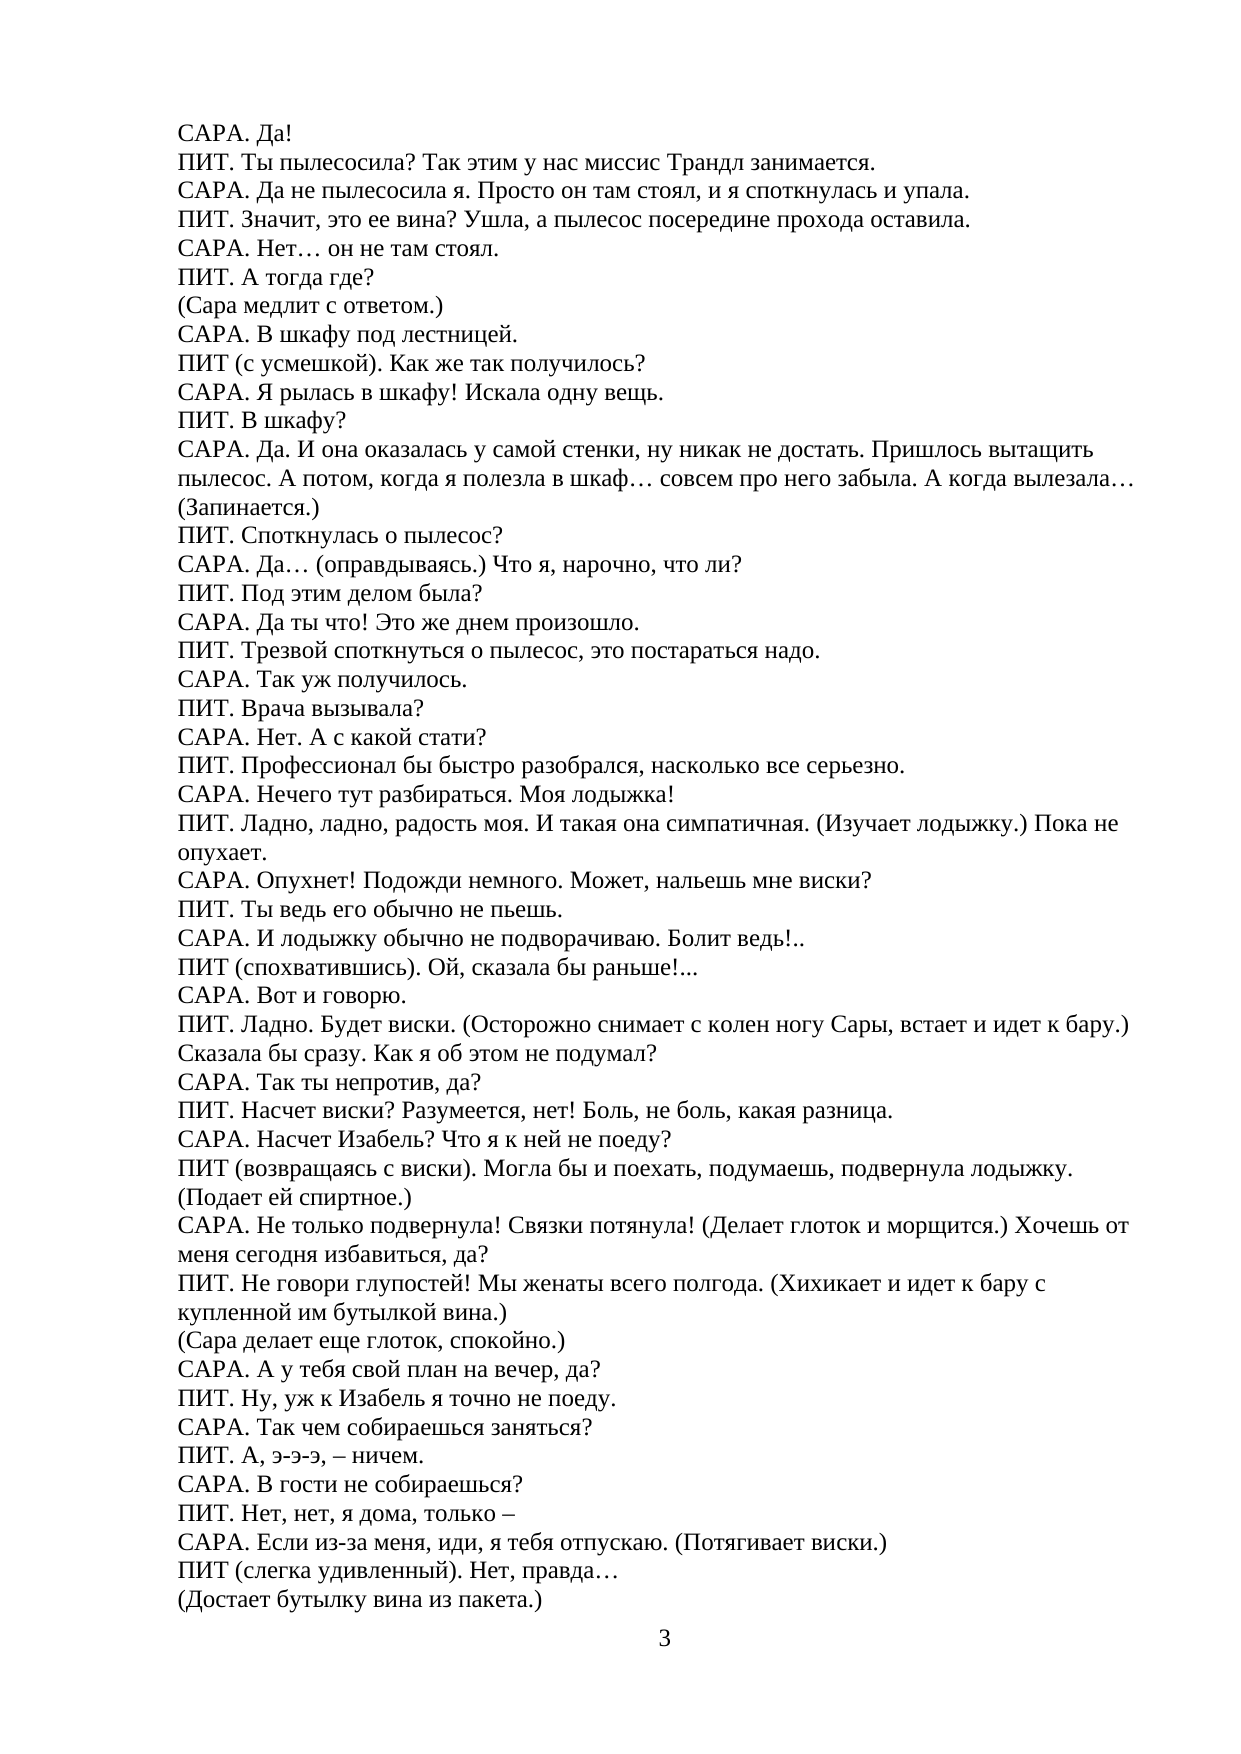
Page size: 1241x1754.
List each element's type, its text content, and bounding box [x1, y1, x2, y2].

text ПИТ. Трезвой споткнуться о пылесос, это постараться надо. [177, 636, 1152, 664]
text САРА. Если из-за меня, иди, я тебя отпускаю. (Потягивает виски.) [177, 1527, 1152, 1556]
text САРА. Да не пылесосила я. Просто он там стоял, и я споткнулась и упала. [177, 176, 1152, 204]
text САРА. Я рылась в шкафу! Искала одну вещь. [177, 377, 1152, 406]
text САРА. Да ты что! Это же днем произошло. [177, 607, 1152, 636]
text ПИТ. Профессионал бы быстро разобрался, насколько все серьезно. [177, 751, 1152, 779]
text САРА. Да. И она оказалась у самой стенки, ну никак не достать. Пришлось вытащить пылесос. А потом, когда я полезла в шкаф… совсем про него забыла. А когда вылезала… (Запинается.) [177, 434, 1152, 521]
text ПИТ (с усмешкой). Как же так получилось? [177, 348, 1152, 377]
text ПИТ. Не говори глупостей! Мы женаты всего полгода. (Хихикает и идет к бару с купленной им бутылкой вина.) [177, 1268, 1152, 1326]
text ПИТ. Значит, это ее вина? Ушла, а пылесос посередине прохода оставила. [177, 204, 1152, 233]
text ПИТ. Ладно. Будет виски. (Осторожно снимает с колен ногу Сары, встает и идет к бару.) Сказала бы сразу. Как я об этом не подумал? [177, 1009, 1152, 1067]
text ПИТ. Ты ведь его обычно не пьешь. [177, 894, 1152, 923]
text САРА. Нет. А с какой стати? [177, 722, 1152, 751]
text САРА. Нечего тут разбираться. Моя лодыжка! [177, 779, 1152, 808]
text ПИТ. А, э-э-э, – ничем. [177, 1441, 1152, 1469]
text САРА. И лодыжку обычно не подворачиваю. Болит ведь!.. [177, 923, 1152, 952]
text ПИТ. Насчет виски? Разумеется, нет! Боль, не боль, какая разница. [177, 1096, 1152, 1124]
text ПИТ. Ладно, ладно, радость моя. И такая она симпатичная. (Изучает лодыжку.) Пока не опухает. [177, 808, 1152, 866]
text ПИТ (слегка удивленный). Нет, правда… [177, 1556, 1152, 1584]
text САРА. Насчет Изабель? Что я к ней не поеду? [177, 1124, 1152, 1153]
text САРА. Так ты непротив, да? [177, 1067, 1152, 1096]
text (Сара медлит с ответом.) [177, 291, 1152, 319]
text ПИТ. В шкафу? [177, 406, 1152, 434]
text ПИТ (спохватившись). Ой, сказала бы раньше!... [177, 952, 1152, 981]
text ПИТ. Ну, уж к Изабель я точно не поеду. [177, 1383, 1152, 1412]
text САРА. Да… (оправдываясь.) Что я, нарочно, что ли? [177, 549, 1152, 578]
text ПИТ. Врача вызывала? [177, 693, 1152, 722]
text САРА. В шкафу под лестницей. [177, 319, 1152, 348]
text ПИТ (возвращаясь с виски). Могла бы и поехать, подумаешь, подвернула лодыжку. (Подает ей спиртное.) [177, 1153, 1152, 1211]
text САРА. В гости не собираешься? [177, 1469, 1152, 1498]
text ПИТ. А тогда где? [177, 262, 1152, 291]
text ПИТ. Нет, нет, я дома, только – [177, 1498, 1152, 1527]
text САРА. Вот и говорю. [177, 981, 1152, 1009]
text ПИТ. Ты пылесосила? Так этим у нас миссис Трандл занимается. [177, 147, 1152, 176]
text САРА. Так чем собираешься заняться? [177, 1412, 1152, 1441]
text (Сара делает еще глоток, спокойно.) [177, 1326, 1152, 1354]
text САРА. Так уж получилось. [177, 664, 1152, 693]
text ПИТ. Под этим делом была? [177, 578, 1152, 607]
text САРА. Нет… он не там стоял. [177, 233, 1152, 262]
text ПИТ. Споткнулась о пылесос? [177, 521, 1152, 549]
text САРА. А у тебя свой план на вечер, да? [177, 1354, 1152, 1383]
text (Достает бутылку вина из пакета.) [177, 1584, 1152, 1613]
text САРА. Опухнет! Подожди немного. Может, нальешь мне виски? [177, 866, 1152, 894]
text САРА. Да! [177, 118, 1152, 147]
text САРА. Не только подвернула! Связки потянула! (Делает глоток и морщится.) Хочешь от меня сегодня избавиться, да? [177, 1211, 1152, 1268]
